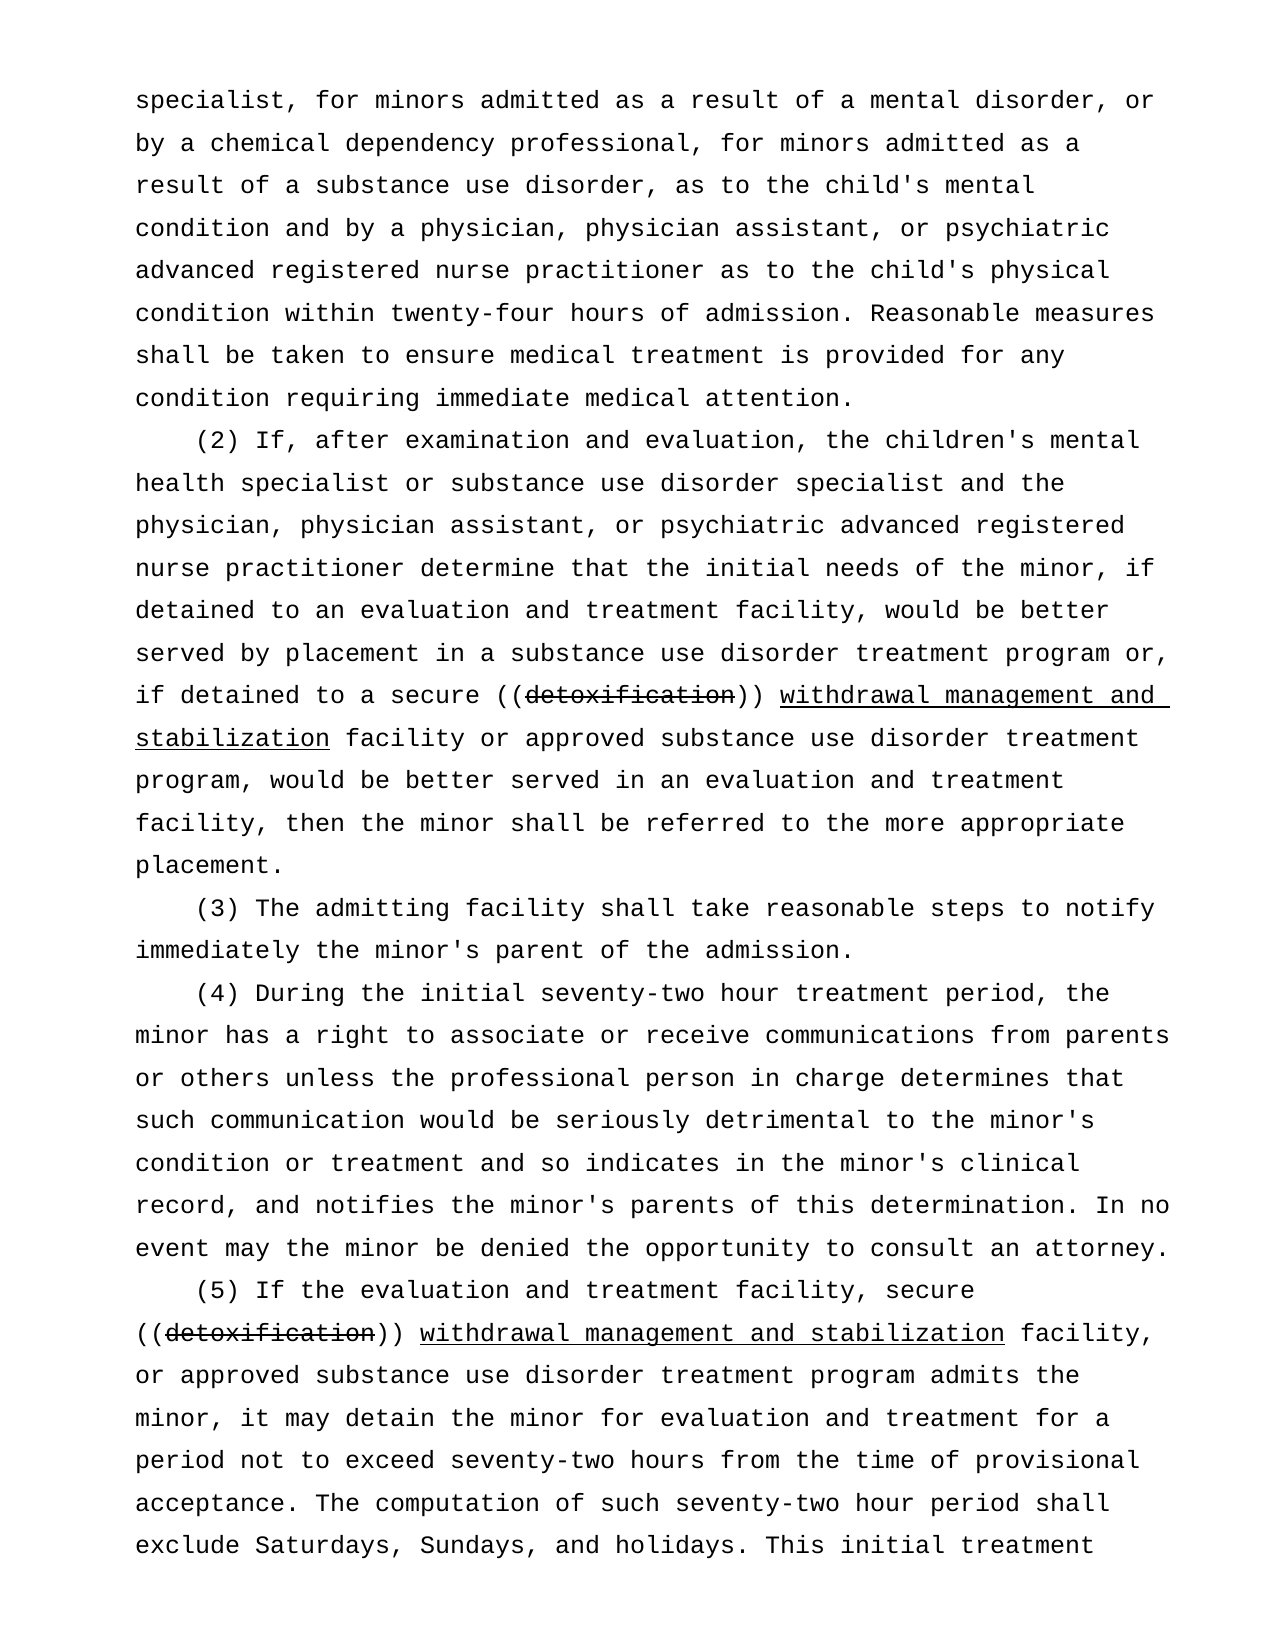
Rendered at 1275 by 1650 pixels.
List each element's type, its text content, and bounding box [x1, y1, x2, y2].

text (2) If, after examination and evaluation, the children's mental health specialist or substance use disorder specialist and the physician, physician assistant, or psychiatric advanced registered nurse practitioner determine that the initial needs of the minor, if detained to an evaluation and treatment facility, would be better served by placement in a substance use disorder treatment program or, if detained to a secure ((detoxification)) withdrawal management and stabilization facility or approved substance use disorder treatment program, would be better served in an evaluation and treatment facility, then the minor shall be referred to the more appropriate placement. [135, 415, 1170, 882]
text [135, 75, 1170, 415]
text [135, 1265, 1170, 1562]
text (4) During the initial seventy-two hour treatment period, the minor has a right to associate or receive communications from parents or others unless the professional person in charge determines that such communication would be seriously detrimental to the minor's condition or treatment and so indicates in the minor's clinical record, and notifies the minor's parents of this determination. In no event may the minor be denied the opportunity to consult an attorney. [135, 967, 1170, 1265]
text (3) The admitting facility shall take reasonable steps to notify immediately the minor's parent of the admission. [135, 882, 1170, 967]
